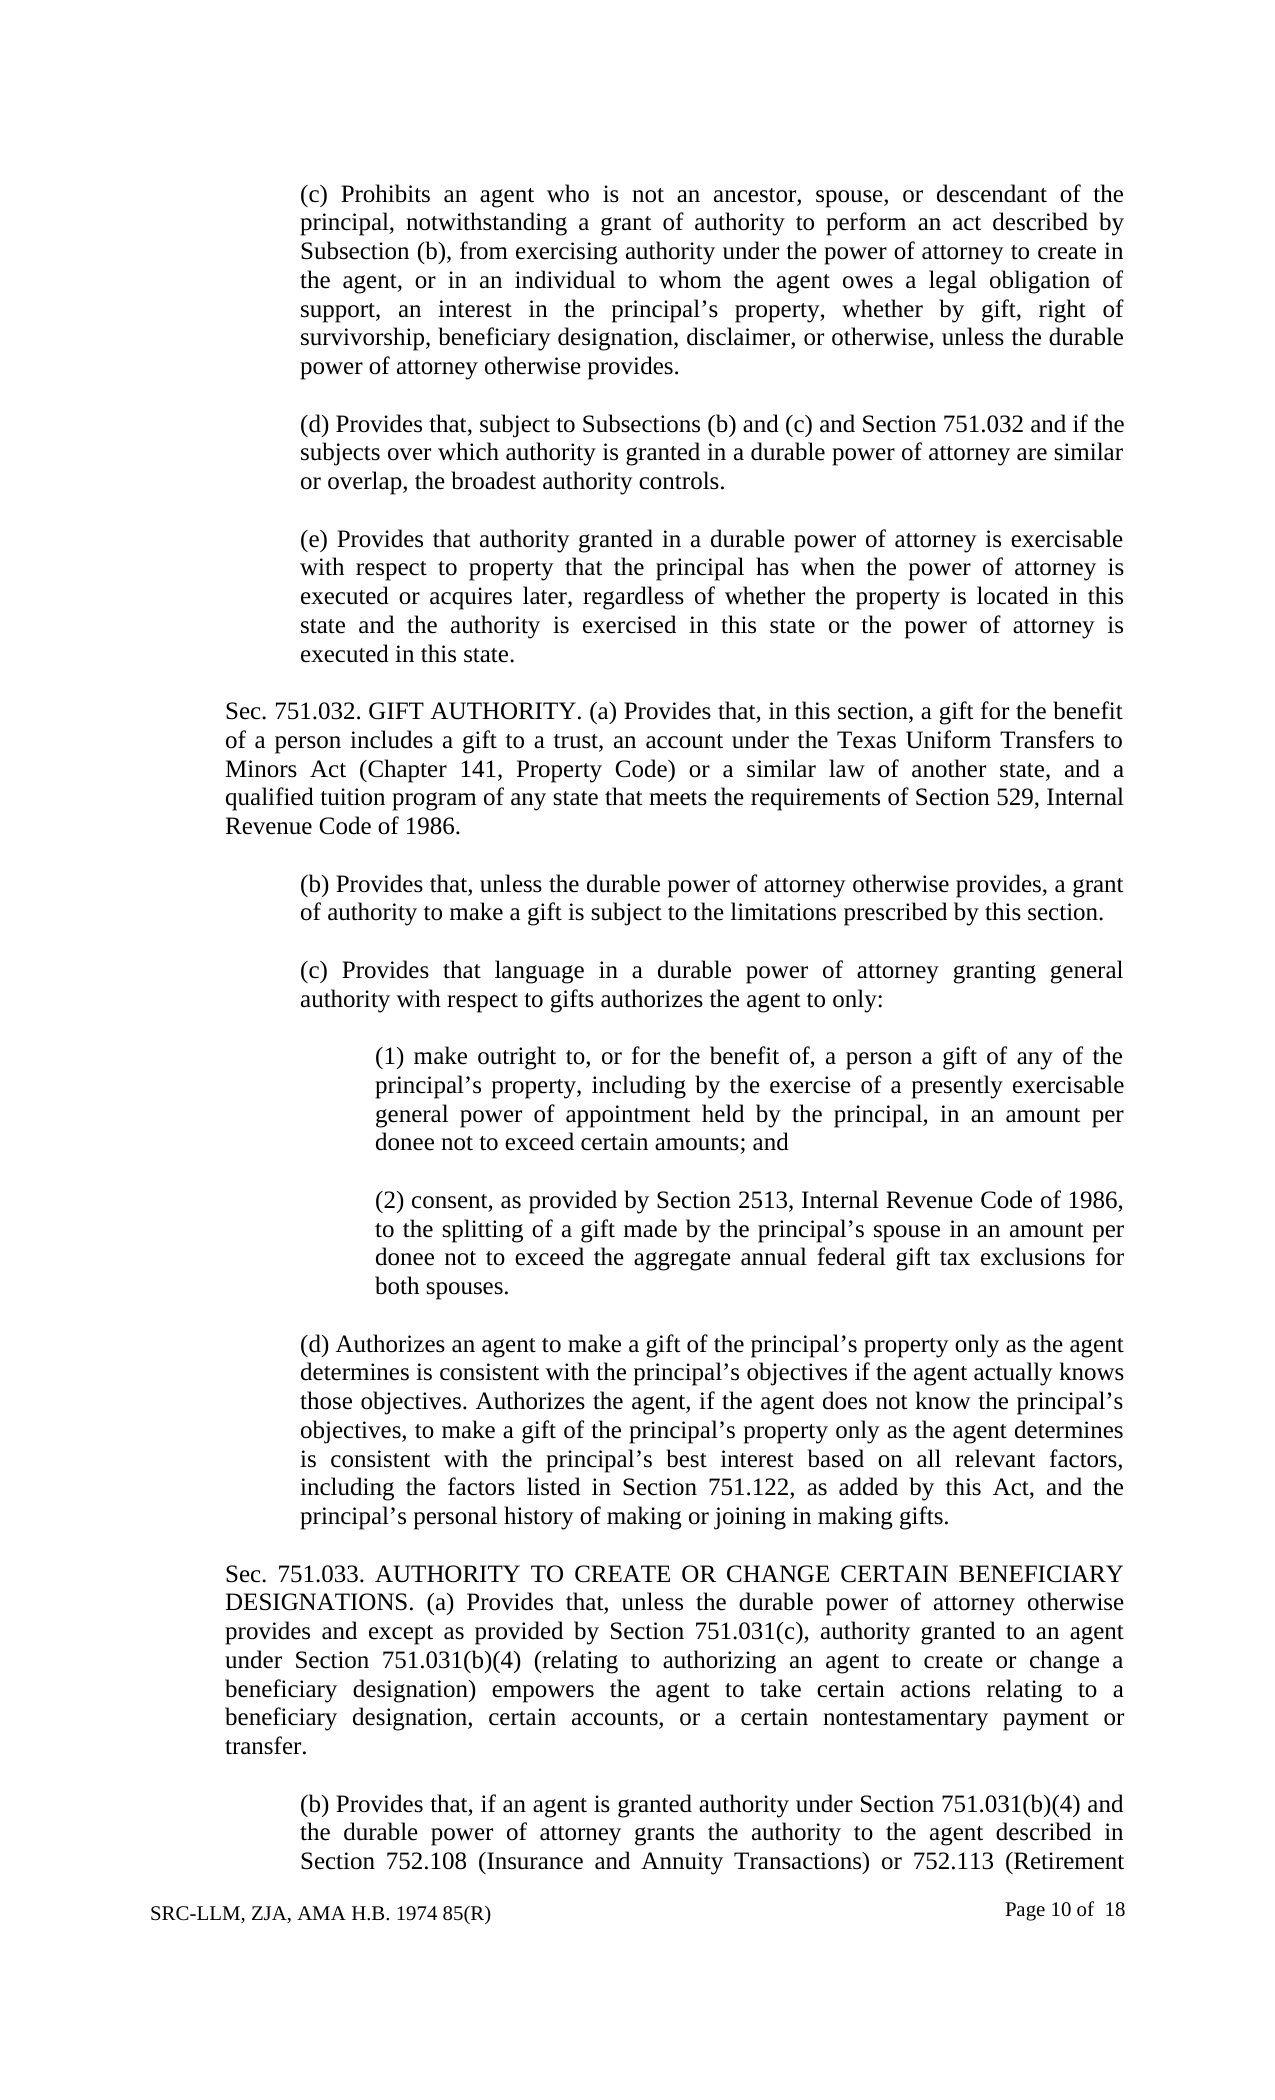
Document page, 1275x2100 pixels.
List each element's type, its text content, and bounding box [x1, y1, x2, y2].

text (1) make outright to, or for the benefit of, a person a gift of any of the principal’s property, including by the exercise of a presently exercisable general power of appointment held by the principal, in an amount per donee not to exceed certain amounts; and [375, 1041, 1125, 1156]
text (d) Authorizes an agent to make a gift of the principal’s property only as the agent determines is consistent with the principal’s objectives if the agent actually knows those objectives. Authorizes the agent, if the agent does not know the principal’s objectives, to make a gift of the principal’s property only as the agent determines is consistent with the principal’s best interest based on all relevant factors, including the factors listed in Section 751.122, as added by this Act, and the principal’s personal history of making or joining in making gifts. [300, 1329, 1125, 1530]
text (b) Provides that, unless the durable power of attorney otherwise provides, a grant of authority to make a gift is subject to the limitations prescribed by this section. [300, 869, 1125, 926]
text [300, 1789, 1125, 1875]
text Sec. 751.033. AUTHORITY TO CREATE OR CHANGE CERTAIN BENEFICIARY DESIGNATIONS. (a) Provides that, unless the durable power of attorney otherwise provides and except as provided by Section 751.031(c), authority granted to an agent under Section 751.031(b)(4) (relating to authorizing an agent to create or change a beneficiary designation) empowers the agent to take certain actions relating to a beneficiary designation, certain accounts, or a certain nontestamentary payment or transfer. [225, 1559, 1125, 1760]
text (e) Provides that authority granted in a durable power of attorney is exercisable with respect to property that the principal has when the power of attorney is executed or acquires later, regardless of whether the property is located in this state and the authority is exercised in this state or the power of attorney is executed in this state. [300, 524, 1125, 667]
text (c) Prohibits an agent who is not an ancestor, spouse, or descendant of the principal, notwithstanding a grant of authority to perform an act described by Subsection (b), from exercising authority under the power of attorney to create in the agent, or in an individual to whom the agent owes a legal obligation of support, an interest in the principal’s property, whether by gift, right of survivorship, beneficiary designation, disclaimer, or otherwise, unless the durable power of attorney otherwise provides. [300, 179, 1125, 380]
text (c) Provides that language in a durable power of attorney granting general authority with respect to gifts authorizes the agent to only: [300, 955, 1125, 1012]
text (d) Provides that, subject to Subsections (b) and (c) and Section 751.032 and if the subjects over which authority is granted in a durable power of attorney are similar or overlap, the broadest authority controls. [300, 409, 1125, 495]
text (2) consent, as provided by Section 2513, Internal Revenue Code of 1986, to the splitting of a gift made by the principal’s spouse in an amount per donee not to exceed the aggregate annual federal gift tax exclusions for both spouses. [375, 1185, 1125, 1300]
text Sec. 751.032. GIFT AUTHORITY. (a) Provides that, in this section, a gift for the benefit of a person includes a gift to a trust, an account under the Texas Uniform Transfers to Minors Act (Chapter 141, Property Code) or a similar law of another state, and a qualified tuition program of any state that meets the requirements of Section 529, Internal Revenue Code of 1986. [225, 696, 1125, 840]
